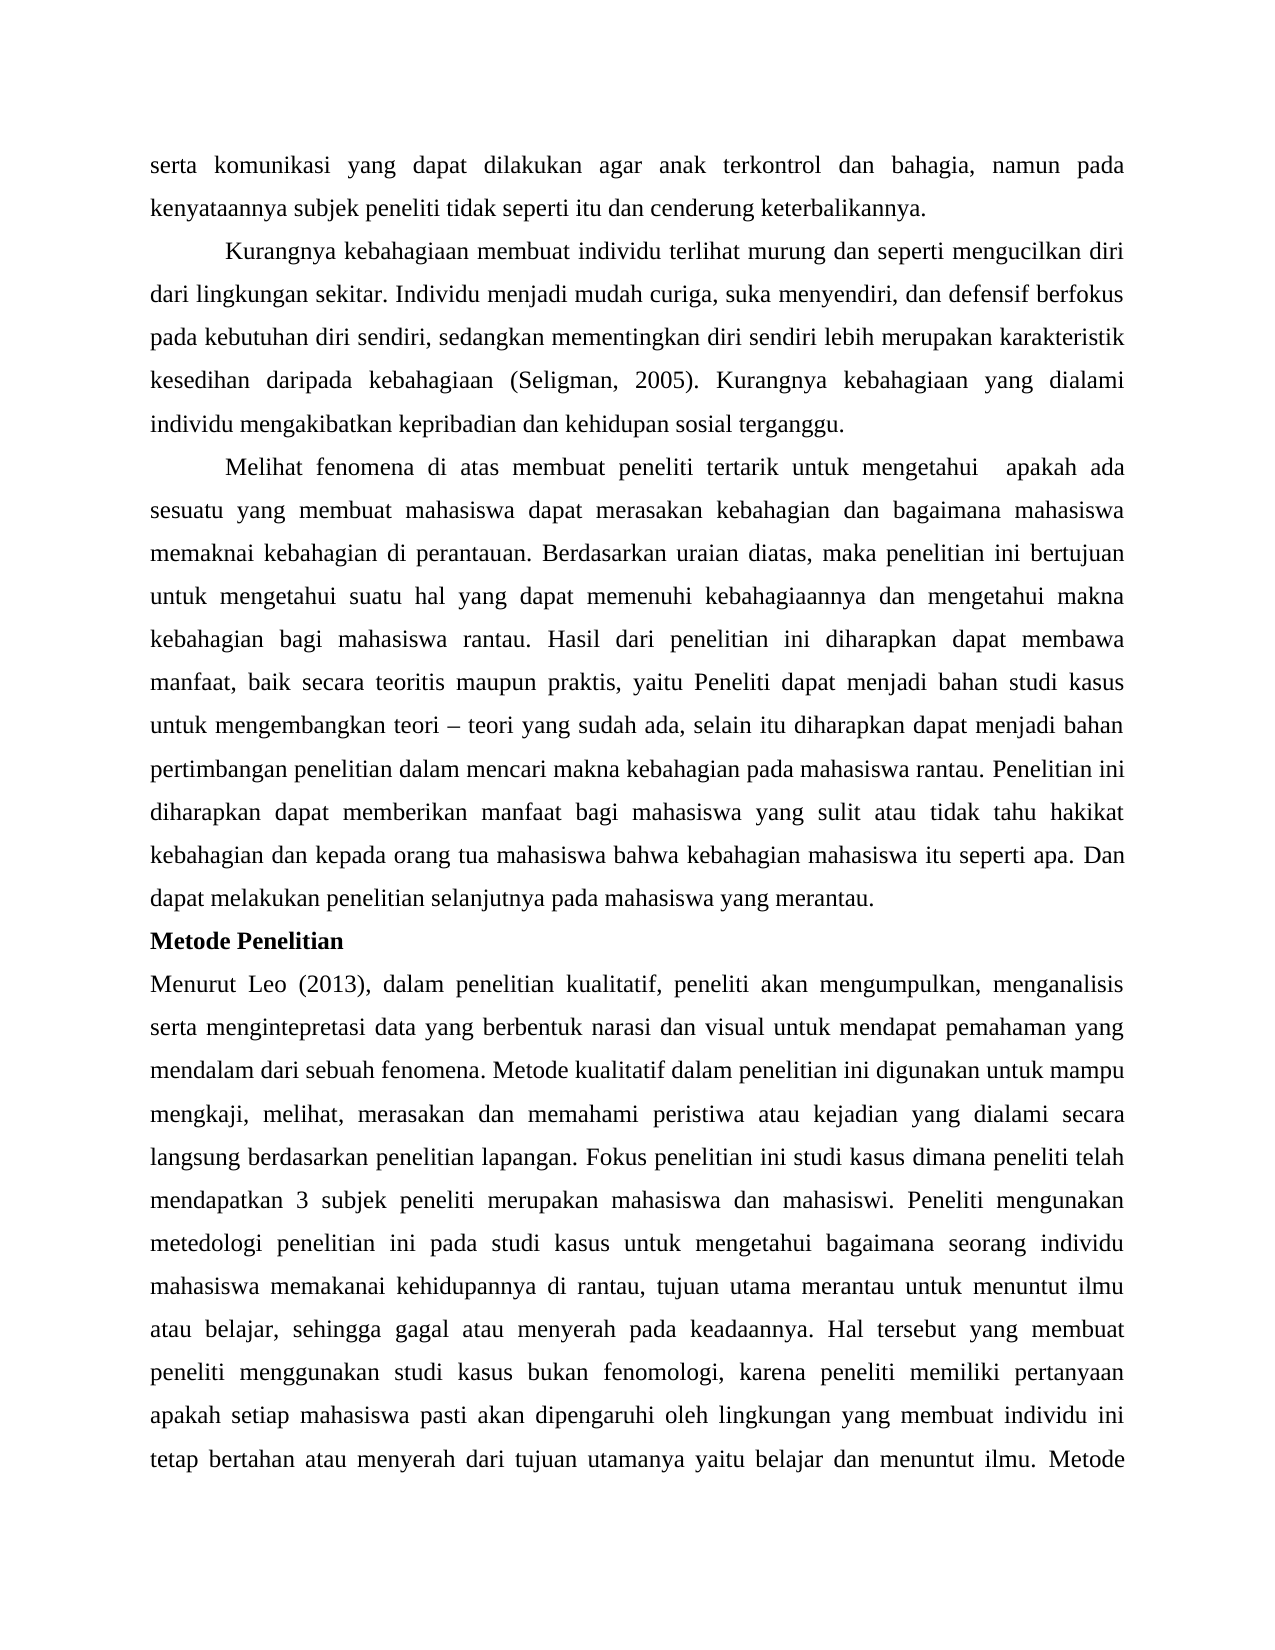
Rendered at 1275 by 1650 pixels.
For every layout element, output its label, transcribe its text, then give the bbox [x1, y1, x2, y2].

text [150, 969, 1125, 1472]
text Metode Penelitian [150, 926, 1125, 955]
text Kurangnya kebahagiaan membuat individu terlihat murung dan seperti mengucilkan diri dari lingkungan sekitar. Individu menjadi mudah curiga, suka menyendiri, dan defensif berfokus pada kebutuhan diri sendiri, sedangkan mementingkan diri sendiri lebih merupakan karakteristik kesedihan daripada kebahagiaan (Seligman, 2005). Kurangnya kebahagiaan yang dialami individu mengakibatkan kepribadian dan kehidupan sosial terganggu. [150, 236, 1125, 437]
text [150, 150, 1125, 222]
text Melihat fenomena di atas membuat peneliti tertarik untuk mengetahui apakah ada sesuatu yang membuat mahasiswa dapat merasakan kebahagian dan bagaimana mahasiswa memaknai kebahagian di perantauan. Berdasarkan uraian diatas, maka penelitian ini bertujuan untuk mengetahui suatu hal yang dapat memenuhi kebahagiaannya dan mengetahui makna kebahagian bagi mahasiswa rantau. Hasil dari penelitian ini diharapkan dapat membawa manfaat, baik secara teoritis maupun praktis, yaitu Peneliti dapat menjadi bahan studi kasus untuk mengembangkan teori – teori yang sudah ada, selain itu diharapkan dapat menjadi bahan pertimbangan penelitian dalam mencari makna kebahagian pada mahasiswa rantau. Penelitian ini diharapkan dapat memberikan manfaat bagi mahasiswa yang sulit atau tidak tahu hakikat kebahagian dan kepada orang tua mahasiswa bahwa kebahagian mahasiswa itu seperti apa. Dan dapat melakukan penelitian selanjutnya pada mahasiswa yang merantau. [150, 452, 1125, 912]
